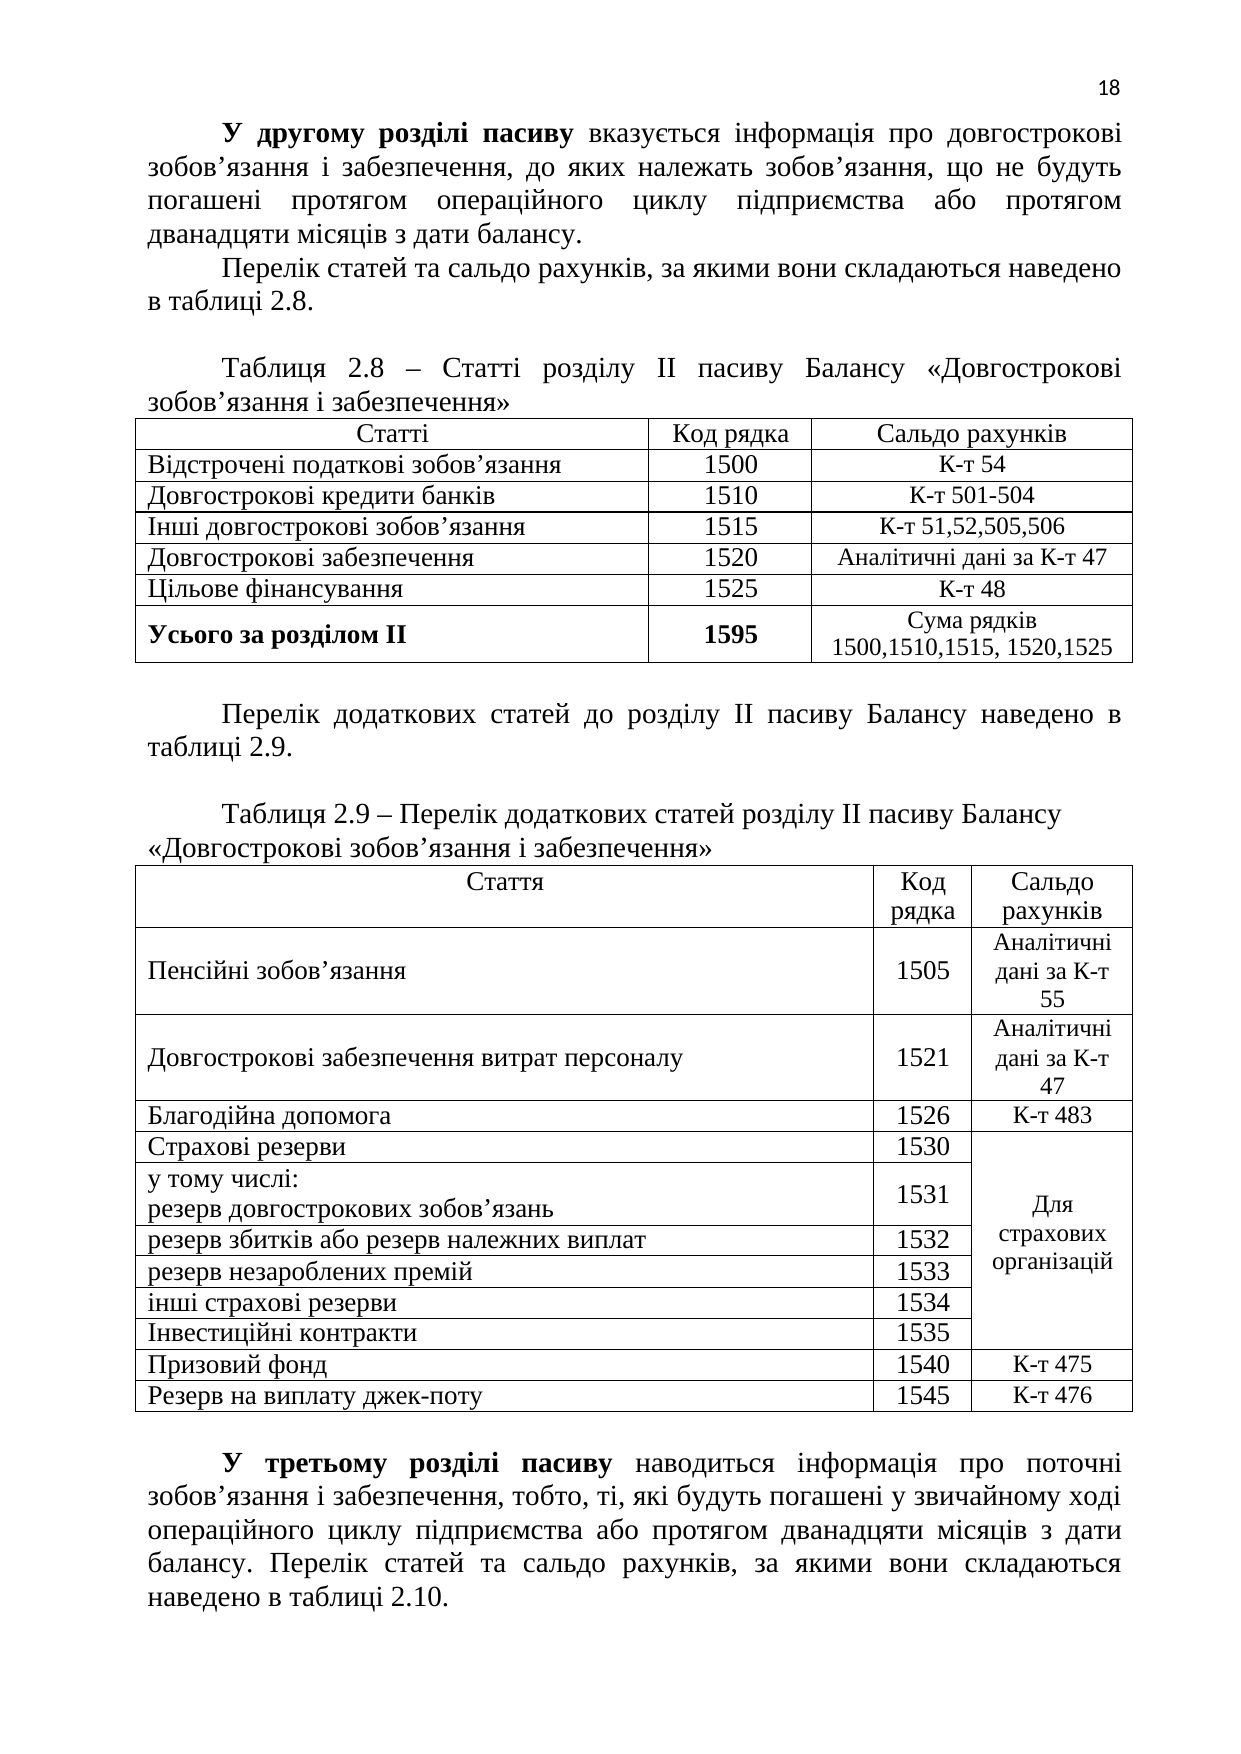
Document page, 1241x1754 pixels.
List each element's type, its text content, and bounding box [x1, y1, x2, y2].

table_cell К-т 483 [972, 1101, 1132, 1131]
table_cell 1532 [874, 1226, 971, 1255]
table_cell 1533 [874, 1256, 971, 1287]
table_cell 1595 [649, 606, 811, 662]
table_cell 1500 [649, 450, 811, 481]
table_cell Для страхових організацій [972, 1132, 1132, 1349]
table_cell Довгострокові забезпечення витрат персоналу [136, 1015, 873, 1100]
table_cell 1521 [874, 1015, 971, 1100]
table_header Код рядка [874, 866, 971, 927]
table_cell Призовий фонд [136, 1350, 873, 1380]
table_header Статті [136, 419, 648, 449]
table_cell Сума рядків 1500,1510,1515, 1520,1525 [812, 606, 1132, 662]
table_cell інші страхові резерви [136, 1288, 873, 1318]
text У другому розділі пасиву вказується інформація про довгострокові зобов’язання і забезпечення, до яких належать зобов’язання, що не будуть погашені протягом операційного циклу підприємства або протягом дванадцяти місяців з дати балансу. [147, 115, 1123, 249]
table_cell Усього за розділом II [136, 606, 648, 662]
table_cell 1535 [874, 1319, 971, 1349]
table_header Код рядка [649, 419, 811, 449]
table_header Сальдо рахунків [972, 866, 1132, 927]
table_cell Інші довгострокові зобов’язання [136, 513, 648, 542]
table_cell 1505 [874, 928, 971, 1013]
text Таблиця 2.9 – Перелік додаткових статей розділу ІІ пасиву Балансу [221, 797, 1190, 831]
table_cell 1525 [649, 575, 811, 605]
table_cell Резерв на виплату джек-поту [136, 1381, 873, 1411]
table_cell Інвестиційні контракти [136, 1319, 873, 1349]
table_cell 1530 [874, 1132, 971, 1162]
table_cell Цільове фінансування [136, 575, 648, 605]
table_cell 1520 [649, 544, 811, 574]
table_cell у тому числі: резерв довгострокових зобов’язань [136, 1163, 873, 1224]
table_cell Довгострокові забезпечення [136, 544, 648, 574]
table_cell Страхові резерви [136, 1132, 873, 1162]
table_header Стаття [136, 866, 873, 927]
table_cell 1515 [649, 513, 811, 542]
table_cell К-т 48 [812, 575, 1132, 605]
text Перелік додаткових статей до розділу ІІ пасиву Балансу наведено в таблиці 2.9. [147, 696, 1122, 763]
table_cell К-т 54 [812, 450, 1132, 481]
table_cell 1526 [874, 1101, 971, 1131]
table_cell К-т 475 [972, 1350, 1132, 1380]
text Перелік статей та сальдо рахунків, за якими вони складаються наведено в таблиці 2.8. [147, 250, 1122, 317]
table_cell К-т 51,52,505,506 [812, 513, 1132, 542]
table_cell Аналітичні дані за К-т 47 [812, 544, 1132, 574]
table_cell Аналітичні дані за К-т 47 [972, 1015, 1132, 1100]
table_header Сальдо рахунків [812, 419, 1132, 449]
table_cell Аналітичні дані за К-т 55 [972, 928, 1132, 1013]
table_cell Довгострокові кредити банків [136, 482, 648, 511]
table_cell 1540 [874, 1350, 971, 1380]
table_cell 1531 [874, 1163, 971, 1224]
table_cell резерв збитків або резерв належних виплат [136, 1226, 873, 1255]
table_cell К-т 476 [972, 1381, 1132, 1411]
table_cell резерв незароблених премій [136, 1256, 873, 1287]
table_cell 1510 [649, 482, 811, 511]
table_cell Пенсійні зобов’язання [136, 928, 873, 1013]
table_cell К-т 501-504 [812, 482, 1132, 511]
text У третьому розділі пасиву наводиться інформація про поточні зобов’язання і забезпечення, тобто, ті, які будуть погашені у звичайному ході операційного циклу підприємства або протягом дванадцяти місяців з дати балансу. Перелік статей та сальдо рахунків, за якими вони складаються наведено в таблиці 2.10. [147, 1445, 1123, 1613]
text «Довгострокові зобов’язання і забезпечення» [147, 831, 1190, 864]
table_cell Відстрочені податкові зобов’язання [136, 450, 648, 481]
table_cell 1545 [874, 1381, 971, 1411]
table_cell Благодійна допомога [136, 1101, 873, 1131]
text Таблиця 2.8 – Статті розділу ІІ пасиву Балансу «Довгострокові зобов’язання і забезпечення» [147, 350, 1123, 417]
table_cell 1534 [874, 1288, 971, 1318]
